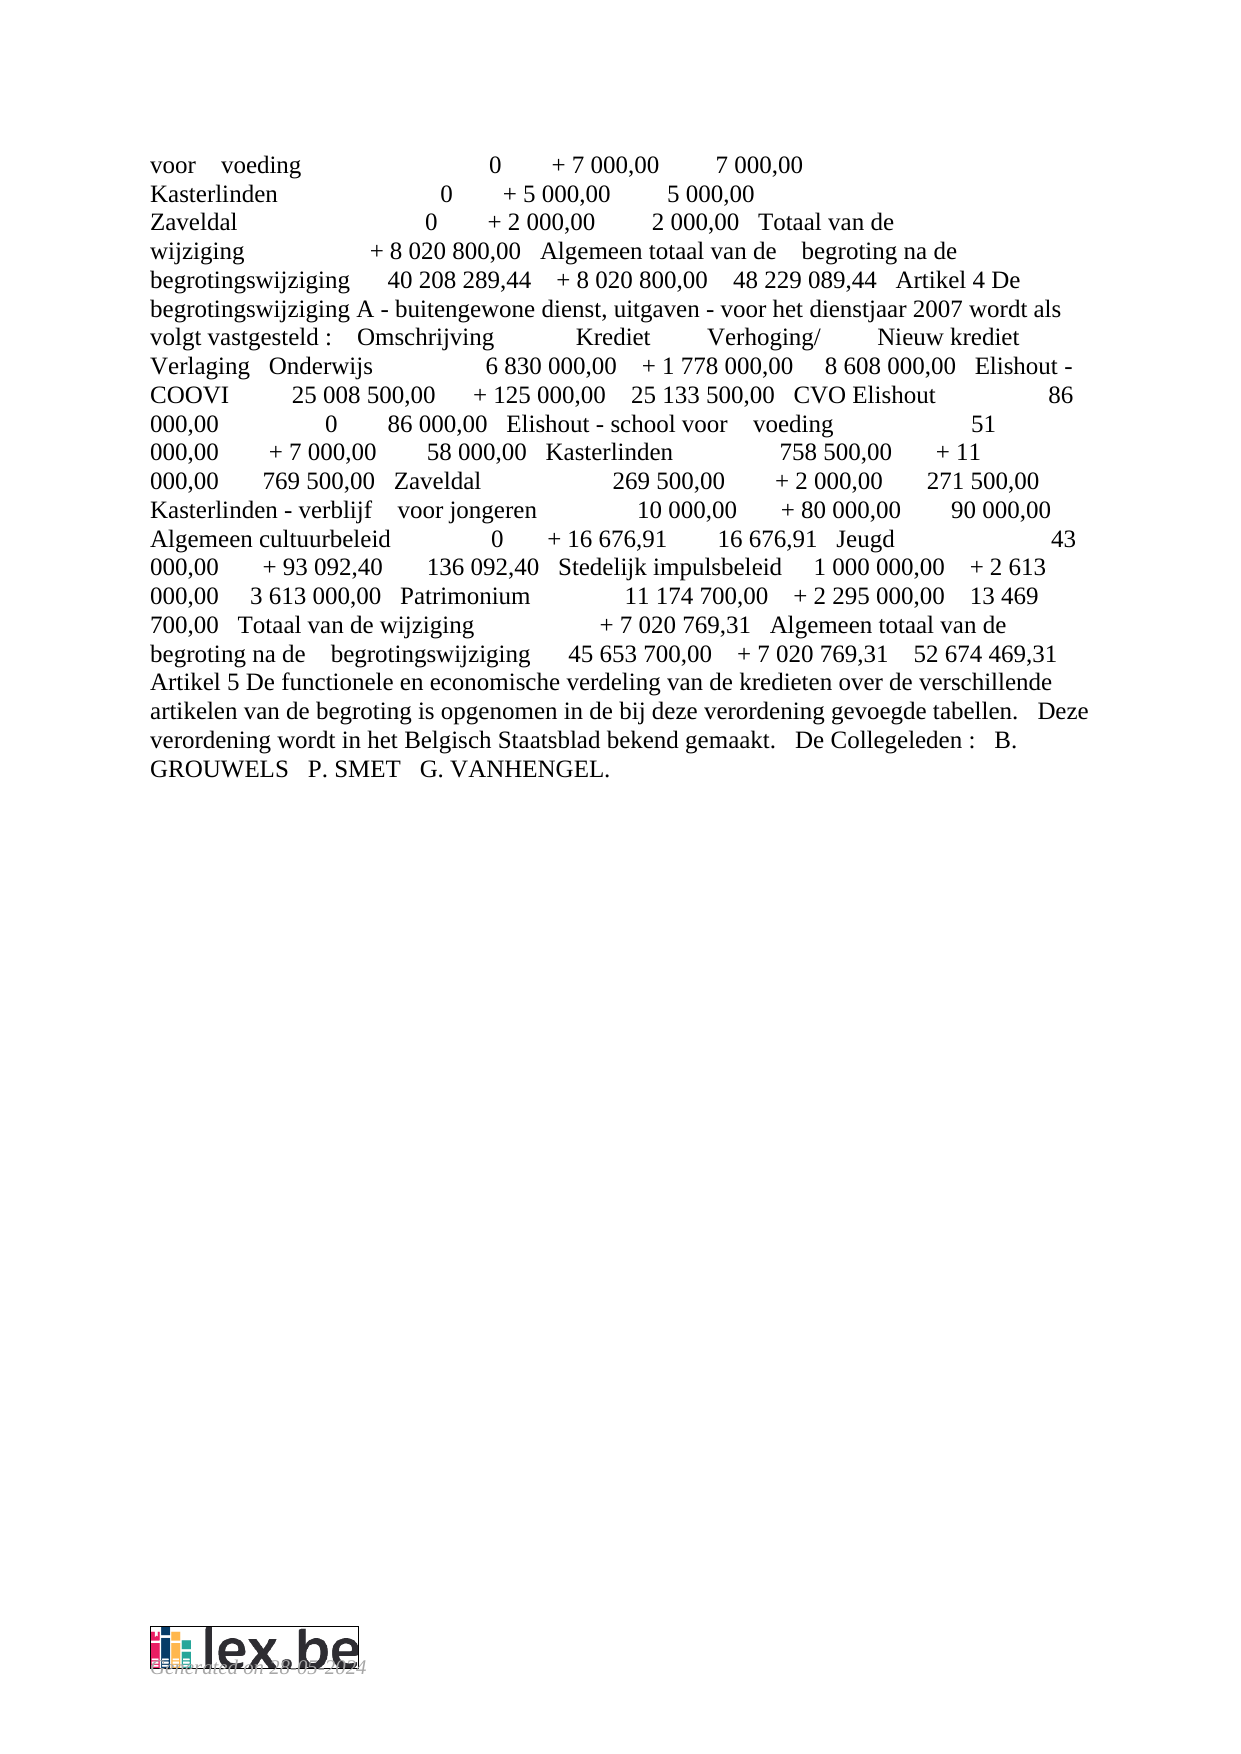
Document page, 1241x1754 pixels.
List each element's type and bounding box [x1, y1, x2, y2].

text [150, 150, 1090, 782]
picture [151, 1627, 358, 1668]
